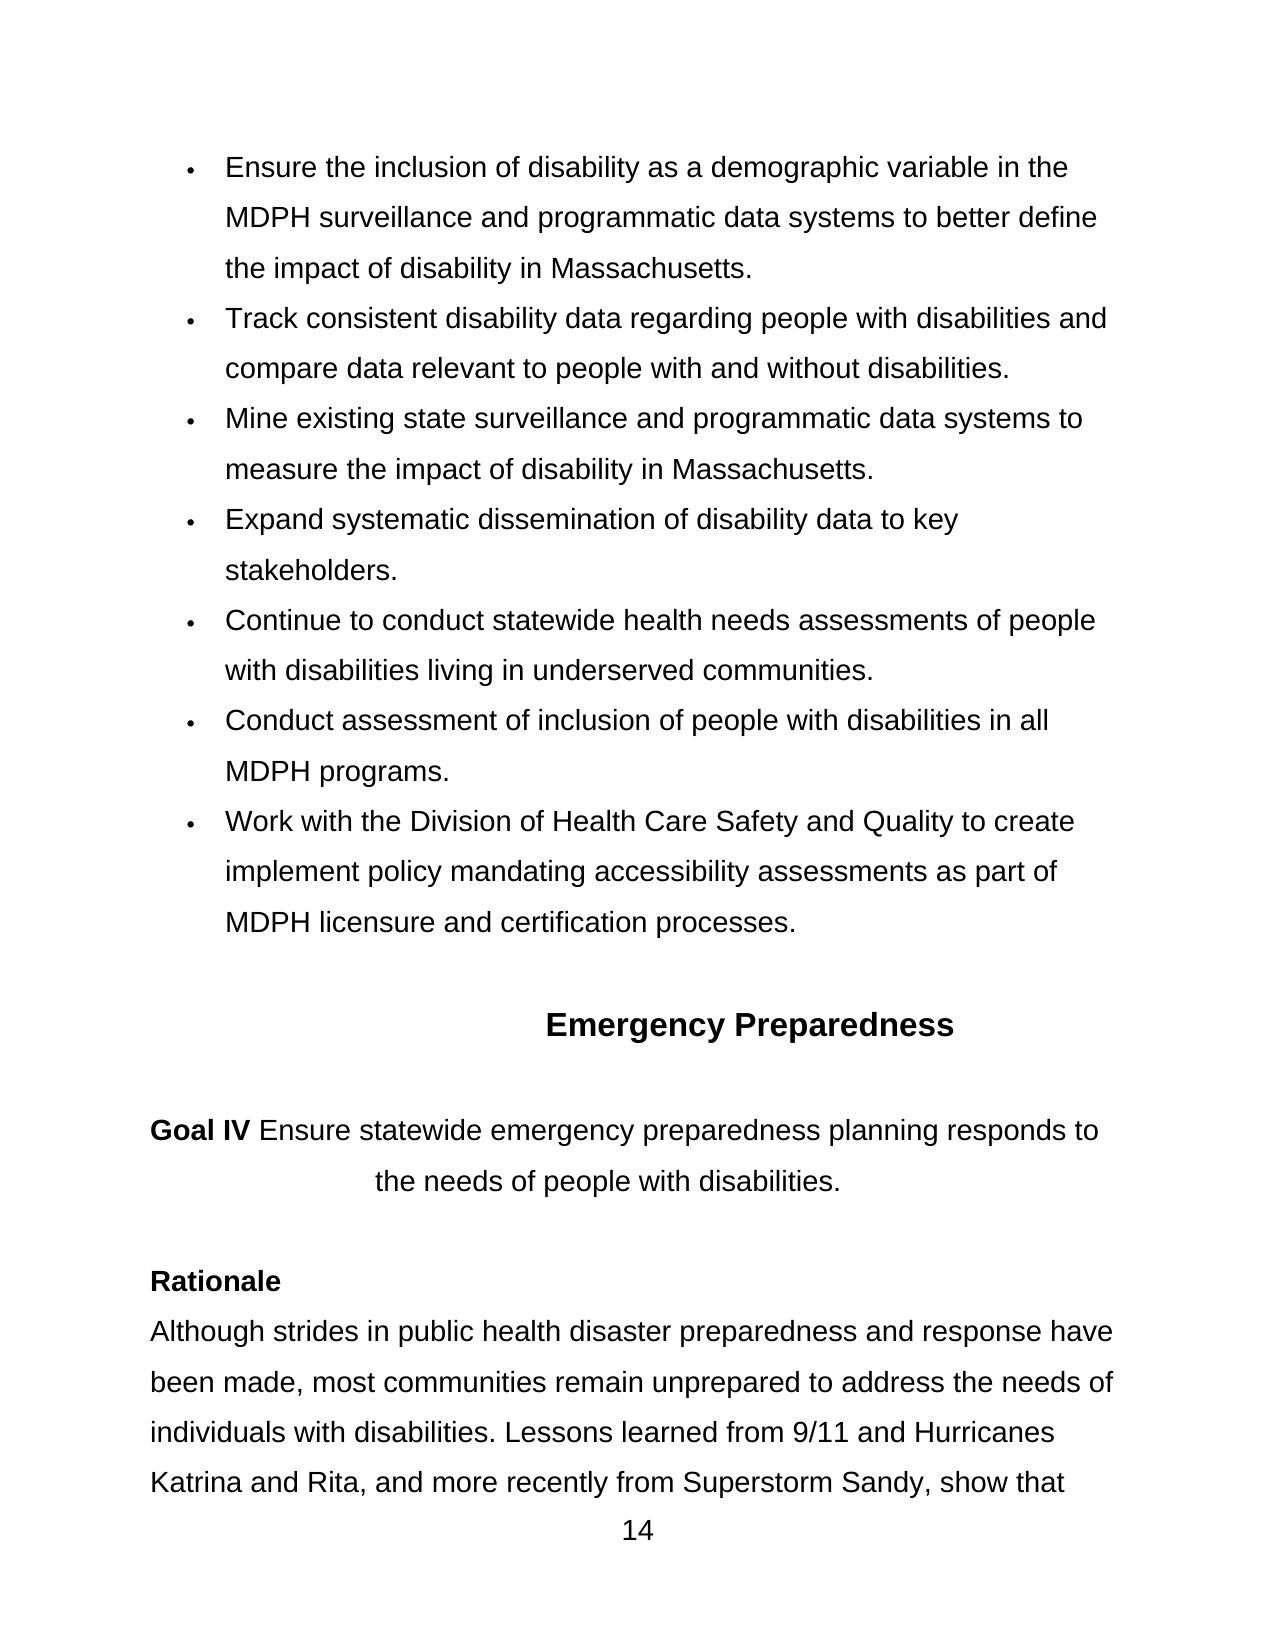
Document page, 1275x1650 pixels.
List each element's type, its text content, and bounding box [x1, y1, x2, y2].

text Goal IV Ensure statewide emergency preparedness planning responds to the needs of people with disabilities. [150, 1113, 1125, 1197]
list Track consistent disability data regarding people with disabilities and compare data relevant to people with and without disabilities. [187, 301, 1125, 385]
list Expand systematic dissemination of disability data to key stakeholders. [187, 502, 1125, 586]
list Continue to conduct statewide health needs assessments of people with disabilities living in underserved communities. [187, 603, 1125, 687]
text Rationale [150, 1264, 1125, 1298]
list Work with the Division of Health Care Safety and Quality to create implement policy mandating accessibility assessments as part of MDPH licensure and certification processes. [187, 804, 1125, 938]
list Conduct assessment of inclusion of people with disabilities in all MDPH programs. [187, 703, 1125, 787]
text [150, 1314, 1125, 1499]
list Mine existing state surveillance and programmatic data systems to measure the impact of disability in Massachusetts. [187, 402, 1125, 485]
list Ensure the inclusion of disability as a demographic variable in the MDPH surveillance and programmatic data systems to better define the impact of disability in Massachusetts. [187, 150, 1125, 284]
text Emergency Preparedness [375, 1005, 1125, 1044]
